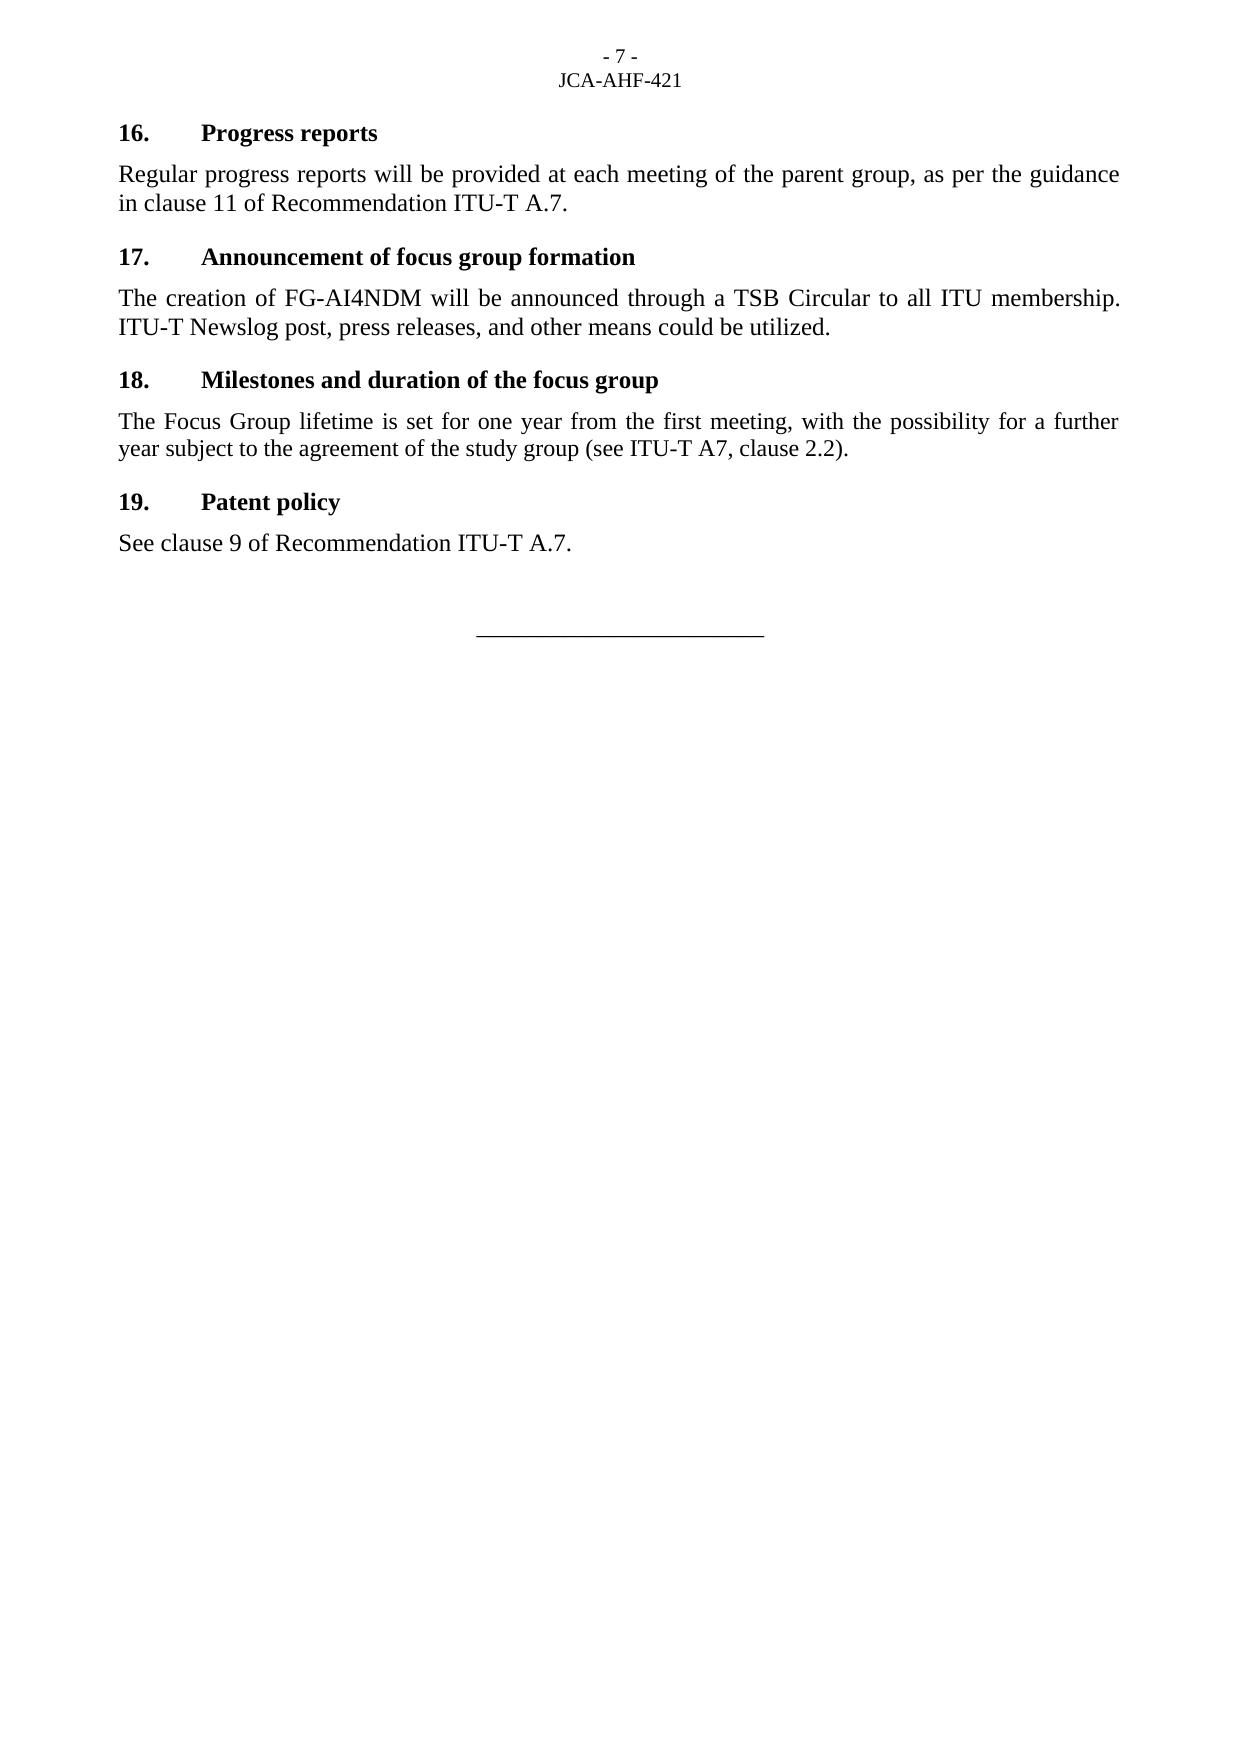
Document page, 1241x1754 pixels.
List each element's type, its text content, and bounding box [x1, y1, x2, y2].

text 17. Announcement of focus group formation [118, 242, 1122, 271]
text _______________________ [118, 611, 1122, 639]
text The creation of FG-AI4NDM will be announced through a TSB Circular to all ITU membership. ITU-T Newslog post, press releases, and other means could be utilized. [118, 283, 1122, 341]
text 18. Milestones and duration of the focus group [118, 366, 1122, 394]
text 16. Progress reports [118, 118, 1122, 147]
text 19. Patent policy [118, 487, 1122, 516]
text Regular progress reports will be provided at each meeting of the parent group, as per the guidance in clause 11 of Recommendation ITU-T A.7. [118, 159, 1122, 217]
text See clause 9 of Recommendation ITU-T A.7. [118, 528, 1122, 557]
text The Focus Group lifetime is set for one year from the first meeting, with the possibility for a further year subject to the agreement of the study group (see ITU-T A7, clause 2.2). [118, 407, 1122, 462]
